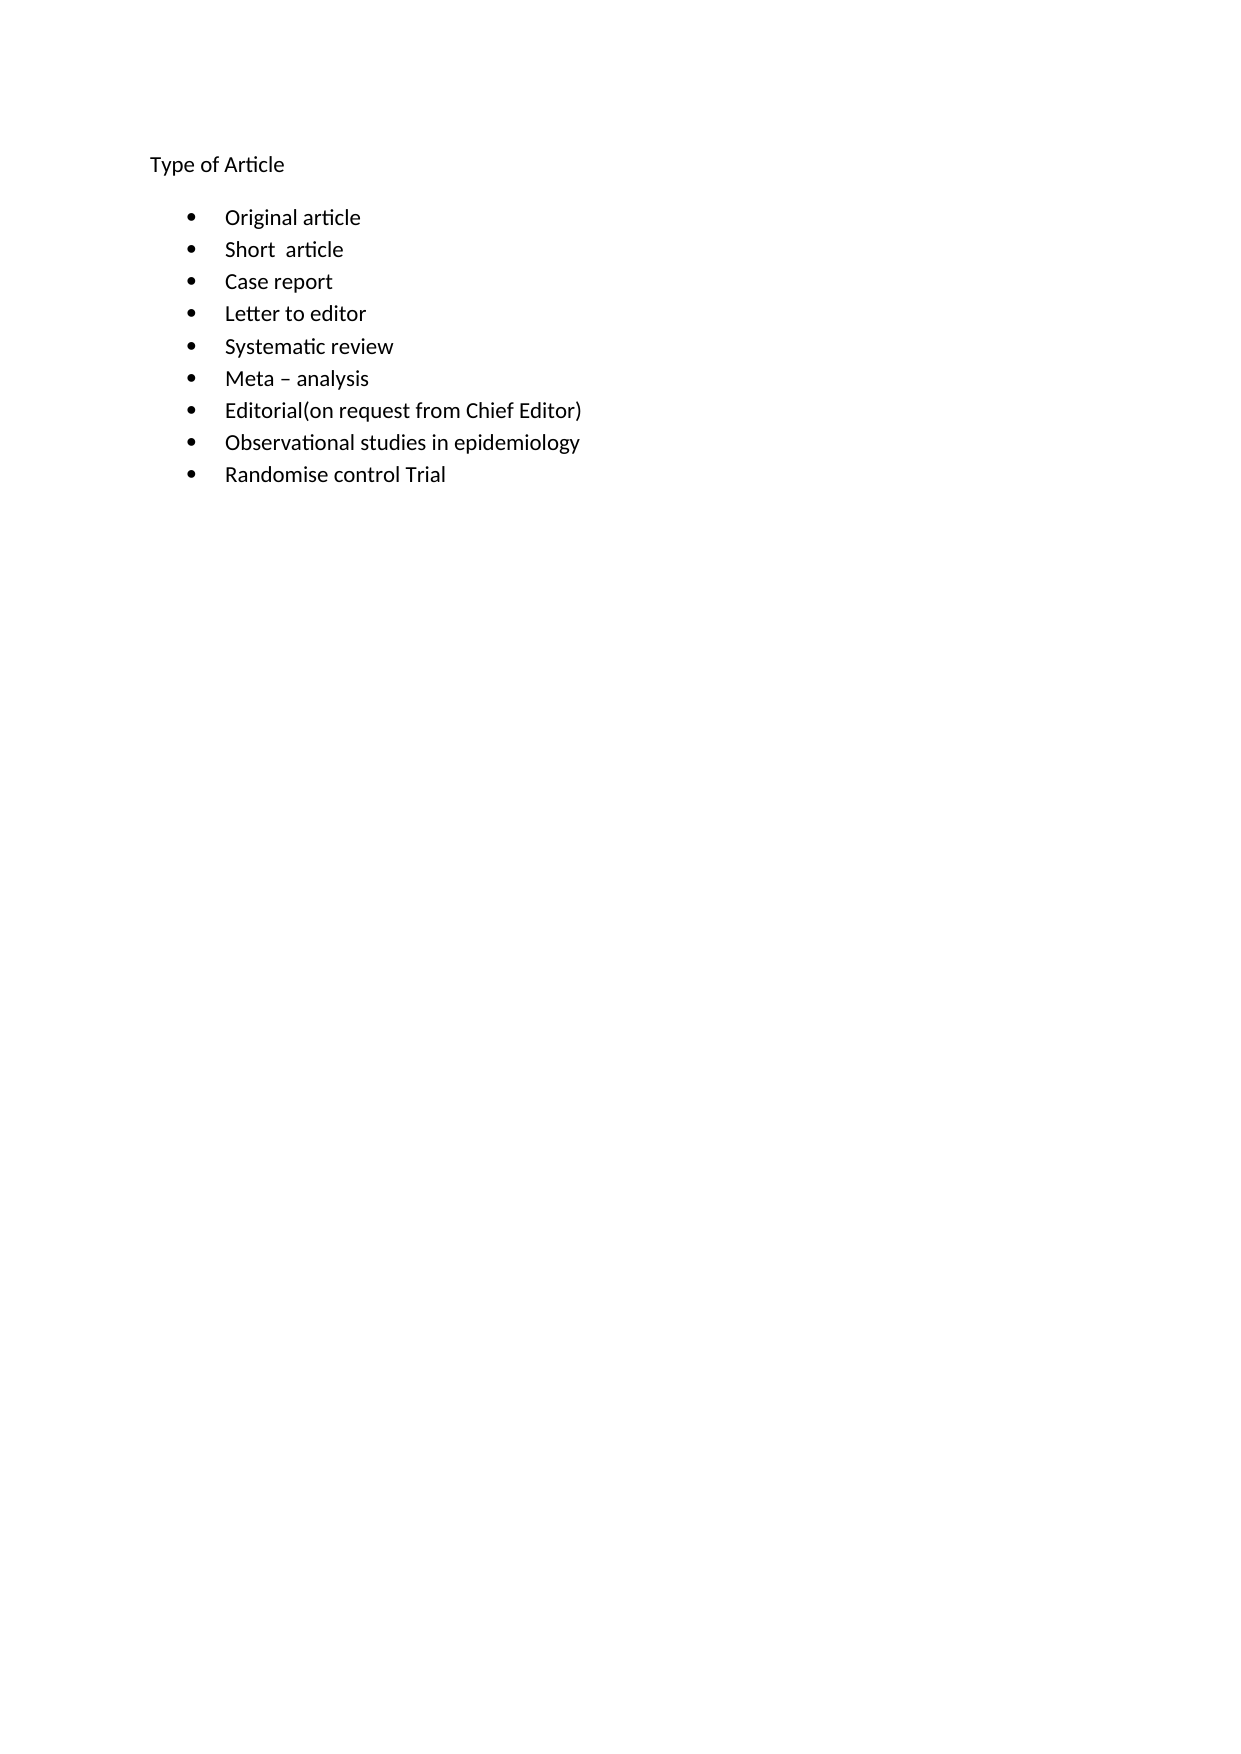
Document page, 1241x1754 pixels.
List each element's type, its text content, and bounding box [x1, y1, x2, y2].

list Case report [187, 267, 1090, 295]
text Type of Article [150, 150, 1090, 178]
list Short article [187, 235, 1090, 263]
list Systematic review [187, 332, 1090, 360]
list Original article [187, 203, 1090, 231]
list Editorial(on request from Chief Editor) [187, 396, 1090, 424]
list Letter to editor [187, 299, 1090, 328]
list Meta – analysis [187, 364, 1090, 392]
list Observational studies in epidemiology [187, 428, 1090, 456]
list Randomise control Trial [187, 461, 1090, 488]
